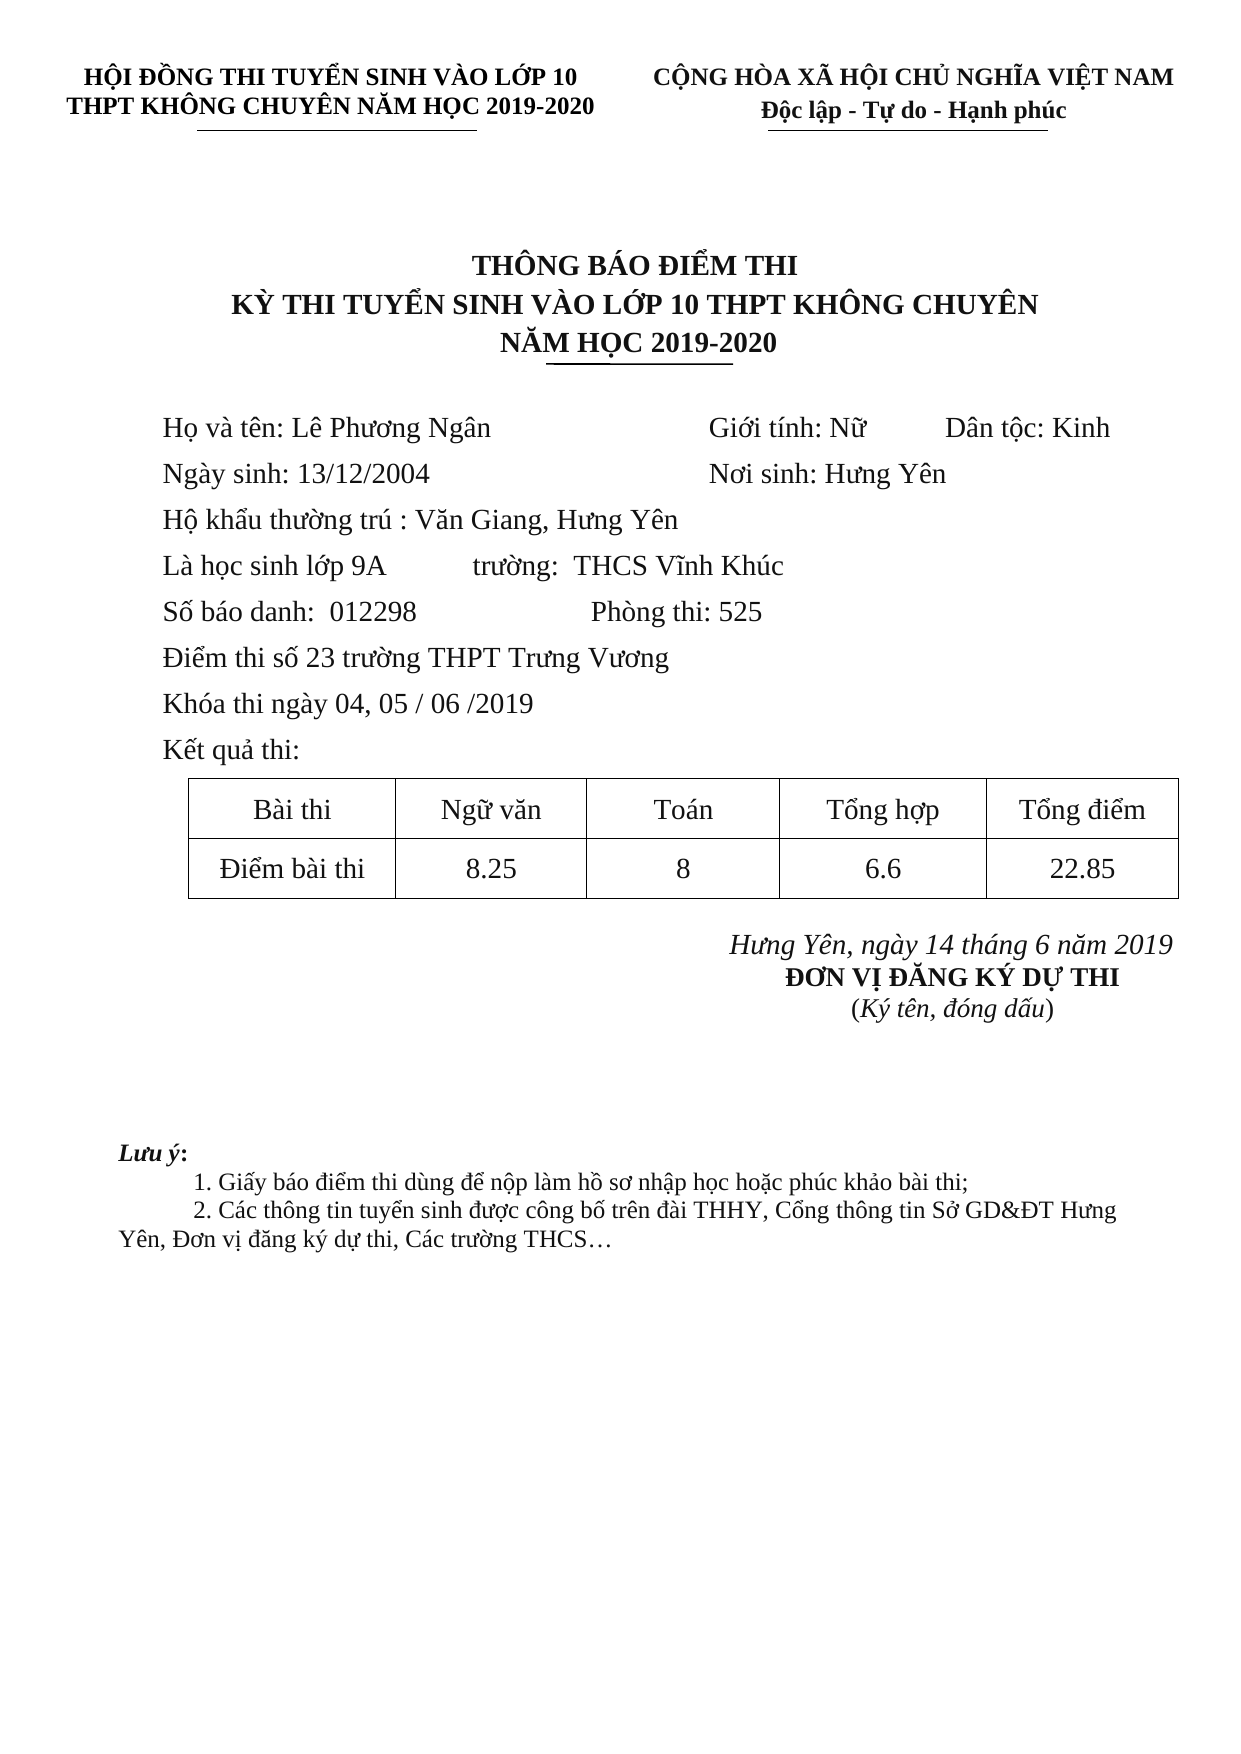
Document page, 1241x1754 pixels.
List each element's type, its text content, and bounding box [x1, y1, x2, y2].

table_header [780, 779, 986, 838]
text Lưu ý: [118, 1138, 1152, 1167]
text Khóa thi ngày 04, 05 / 06 /2019 [118, 686, 1152, 720]
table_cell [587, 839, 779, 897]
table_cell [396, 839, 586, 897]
text THÔNG BÁO ĐIỂM THI [118, 248, 1152, 282]
text KỲ THI TUYỂN SINH VÀO LỚP 10 THPT KHÔNG CHUYÊN [118, 287, 1152, 320]
text Kết quả thi: [118, 732, 1152, 766]
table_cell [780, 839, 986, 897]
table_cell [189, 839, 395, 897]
text Điểm thi số 23 trường THPT Trưng Vương [118, 640, 1152, 674]
text Ngày sinh: 13/12/2004 Nơi sinh: Hưng Yên [118, 456, 1152, 489]
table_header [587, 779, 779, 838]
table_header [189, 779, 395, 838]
text 2. Các thông tin tuyển sinh được công bố trên đài THHY, Cổng thông tin Sở GD&ĐT Hưng Yên, Đơn vị đăng ký dự thi, Các trường THCS… [118, 1196, 1152, 1253]
text Họ và tên: Lê Phương Ngân Giới tính: Nữ Dân tộc: Kinh [118, 410, 1152, 443]
text Là học sinh lớp 9A trường: THCS Vĩnh Khúc [118, 548, 1152, 582]
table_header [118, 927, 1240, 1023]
text NĂM HỌC 2019-2020 [118, 325, 1152, 359]
text Hộ khẩu thường trú : Văn Giang, Hưng Yên [118, 502, 1152, 536]
text 1. Giấy báo điểm thi dùng để nộp làm hồ sơ nhập học hoặc phúc khảo bài thi; [118, 1167, 1152, 1196]
text Số báo danh: 012298 Phòng thi: 525 [118, 594, 1152, 628]
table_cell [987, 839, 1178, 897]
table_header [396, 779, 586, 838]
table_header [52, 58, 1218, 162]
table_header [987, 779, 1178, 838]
